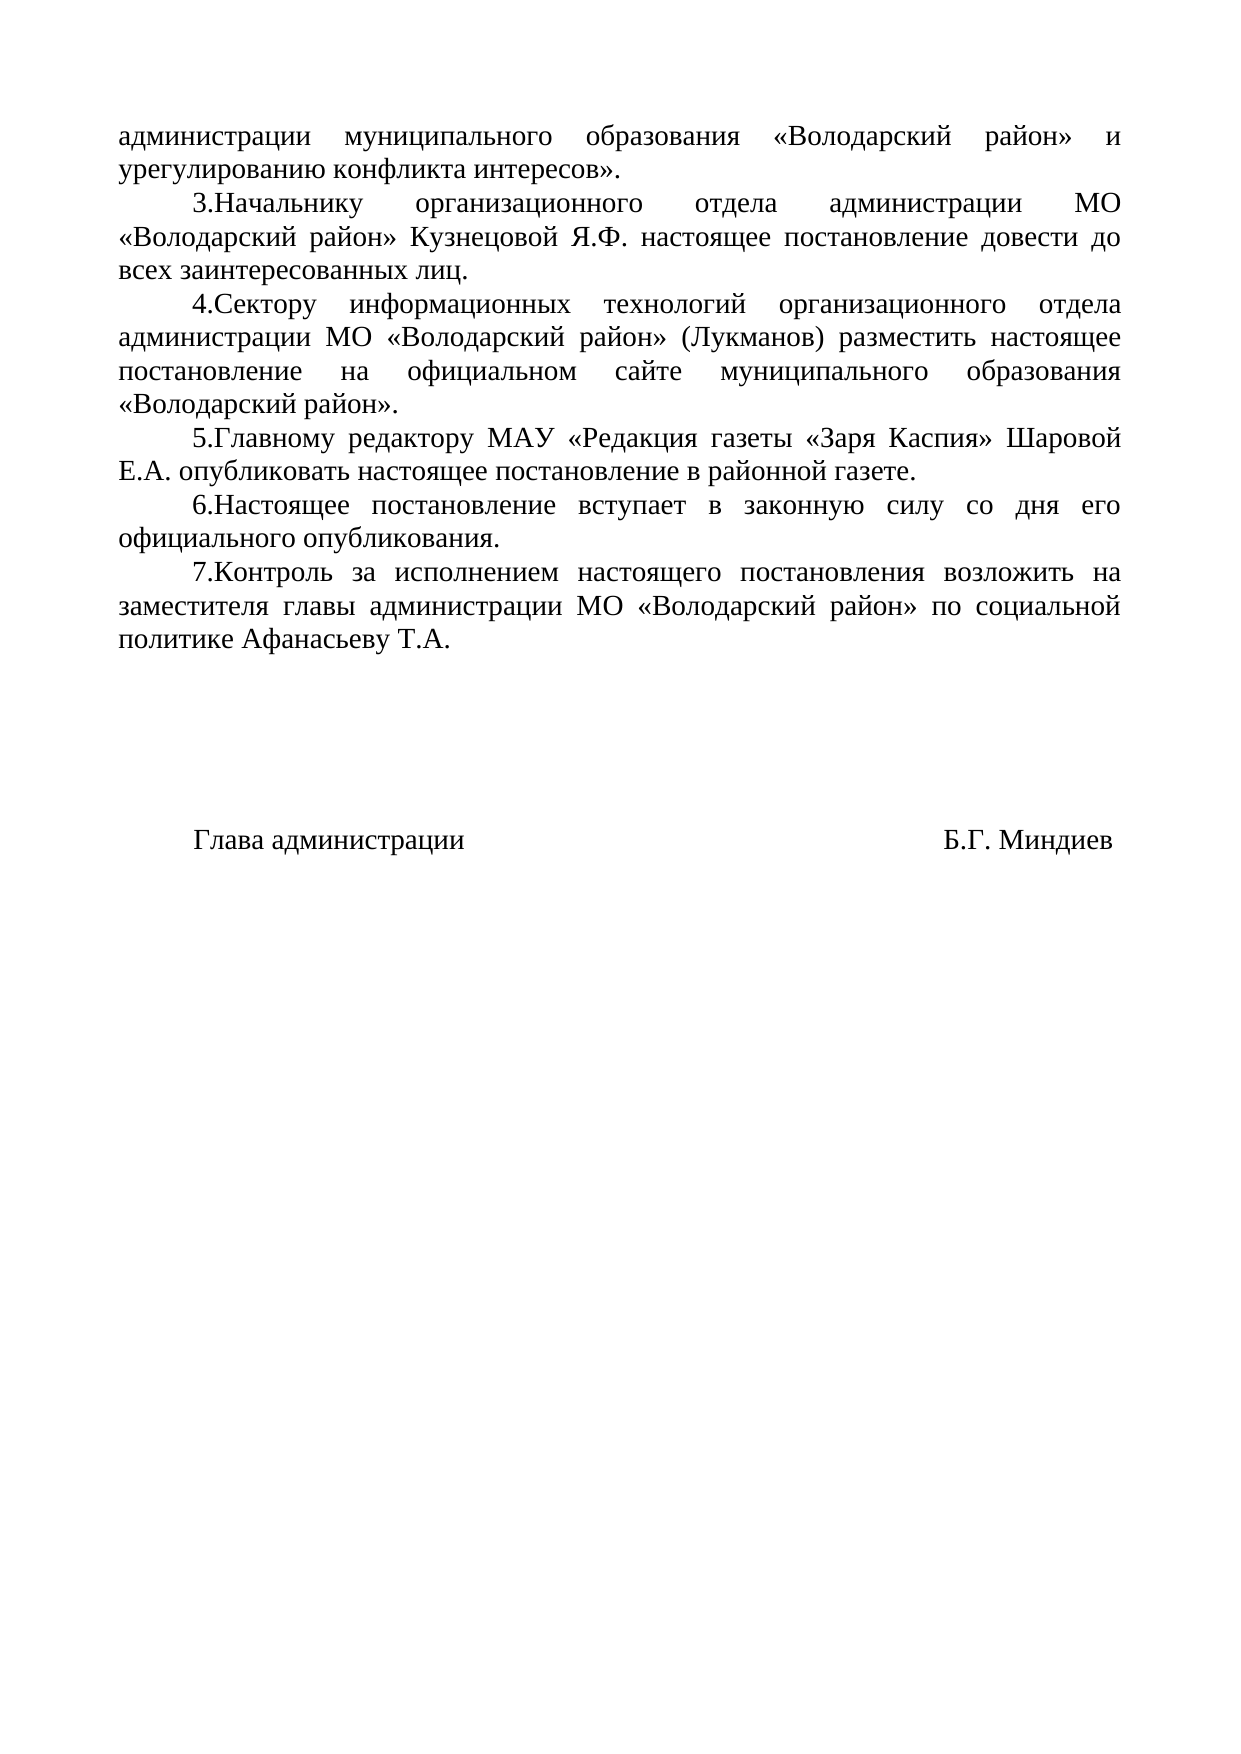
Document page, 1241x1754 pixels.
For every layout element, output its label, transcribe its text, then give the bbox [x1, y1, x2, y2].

text 6.Настоящее постановление вступает в законную силу со дня его официального опубликования. [118, 487, 1122, 554]
text Глава администрации Б.Г. Миндиев [118, 822, 1122, 856]
text 4.Сектору информационных технологий организационного отдела администрации МО «Володарский район» (Лукманов) разместить настоящее постановление на официальном сайте муниципального образования «Володарский район». [118, 286, 1122, 420]
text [118, 118, 1122, 185]
list 3.Начальнику организационного отдела администрации МО «Володарский район» Кузнецовой Я.Ф. настоящее постановление довести до всех заинтересованных лиц. [118, 185, 1122, 286]
text 7.Контроль за исполнением настоящего постановления возложить на заместителя главы администрации МО «Володарский район» по социальной политике Афанасьеву Т.А. [118, 554, 1122, 655]
text 5.Главному редактору МАУ «Редакция газеты «Заря Каспия» Шаровой Е.А. опубликовать настоящее постановление в районной газете. [118, 420, 1122, 487]
